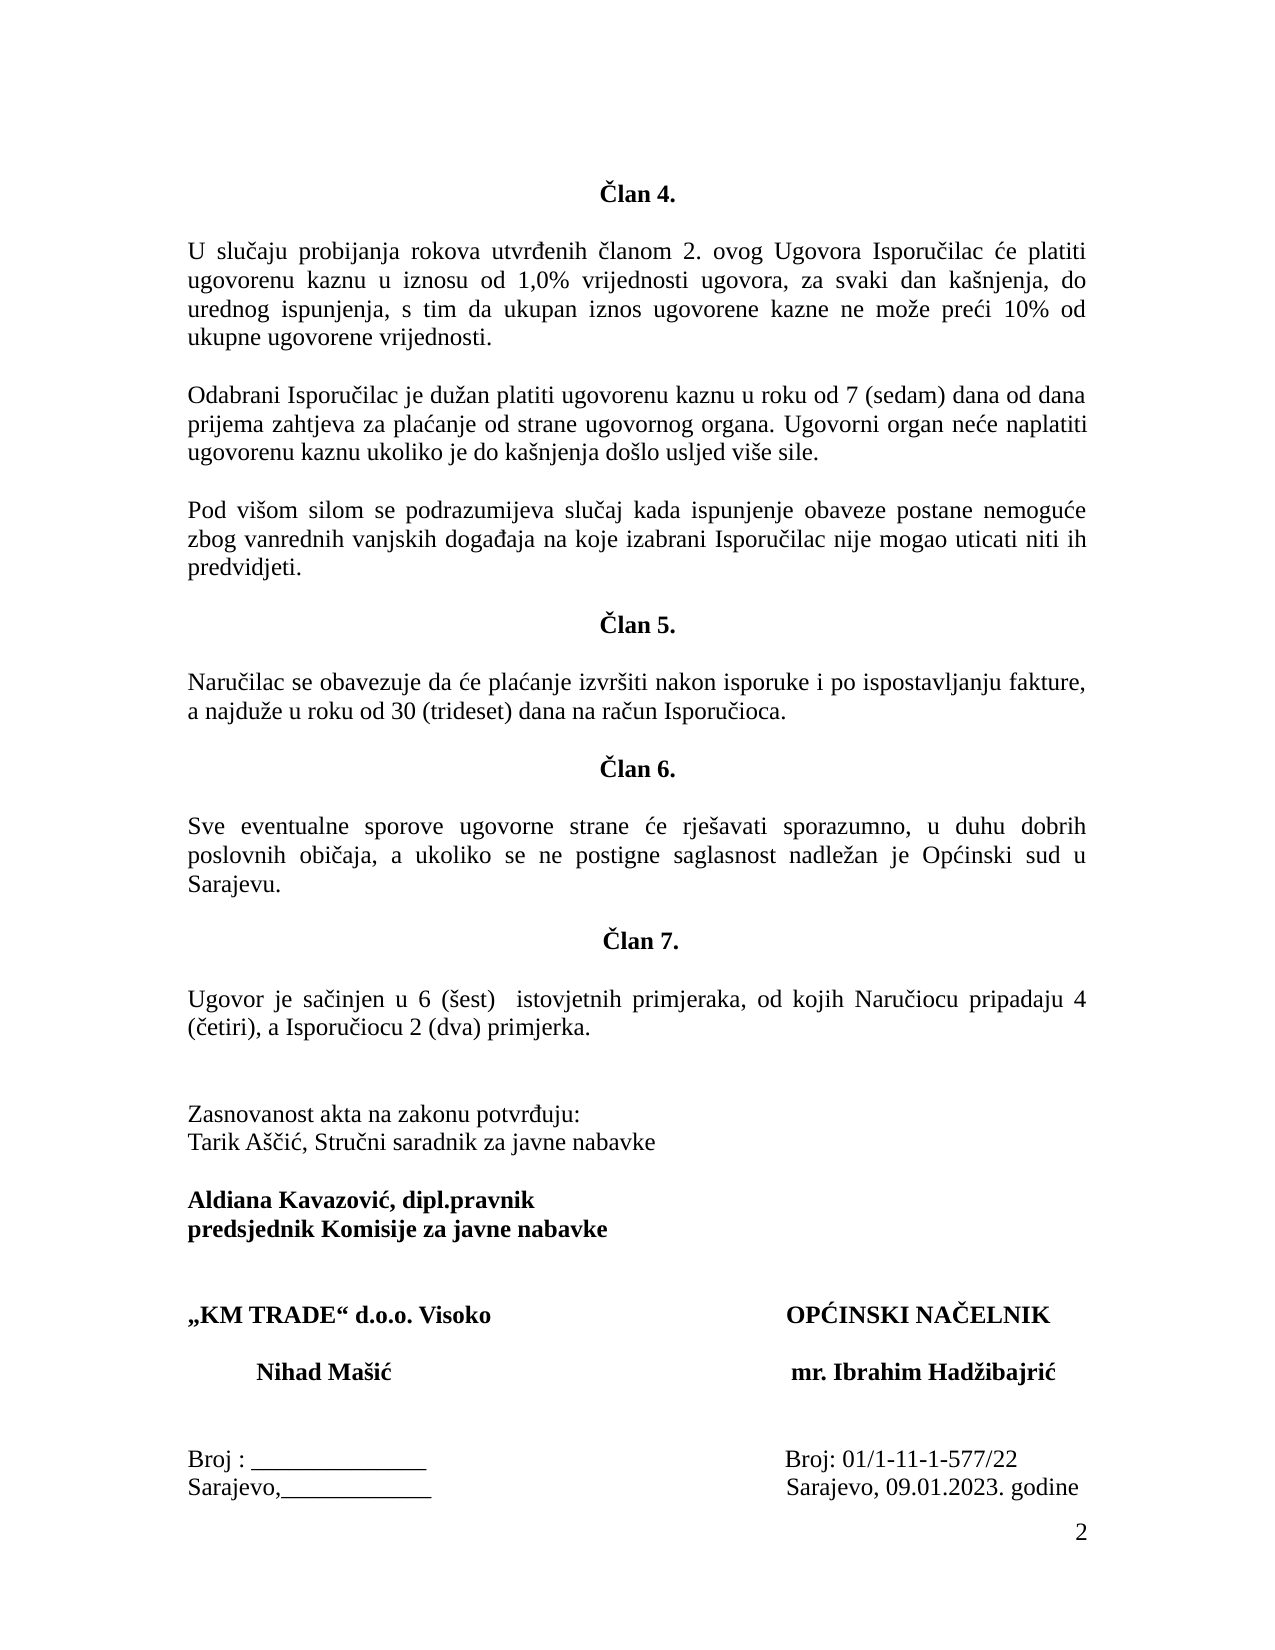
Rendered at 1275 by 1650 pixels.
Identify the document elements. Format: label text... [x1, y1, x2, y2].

text Član 5. [187, 610, 1087, 639]
text U slučaju probijanja rokova utvrđenih članom 2. ovog Ugovora Isporučilac će platiti ugovorenu kaznu u iznosu od 1,0% vrijednosti ugovora, za svaki dan kašnjenja, do urednog ispunjenja, s tim da ukupan iznos ugovorene kazne ne može preći 10% od ukupne ugovorene vrijednosti. [187, 236, 1087, 351]
text Nihad Mašić mr. Ibrahim Hadžibajrić [187, 1357, 1087, 1386]
text Naručilac se obavezuje da će plaćanje izvršiti nakon isporuke i po ispostavljanju fakture, a najduže u roku od 30 (trideset) dana na račun Isporučioca. [187, 667, 1087, 725]
text Aldiana Kavazović, dipl.pravnik [187, 1185, 1087, 1214]
text Zasnovanost akta na zakonu potvrđuju: [187, 1099, 1087, 1127]
text Odabrani Isporučilac je dužan platiti ugovorenu kaznu u roku od 7 (sedam) dana od dana prijema zahtjeva za plaćanje od strane ugovornog organa. Ugovorni organ neće naplatiti ugovorenu kaznu ukoliko je do kašnjenja došlo usljed više sile. [187, 380, 1087, 466]
text predsjednik Komisije za javne nabavke [187, 1214, 1087, 1242]
text „KM TRADE“ d.o.o. Visoko OPĆINSKI NAČELNIK [187, 1300, 1087, 1329]
text Tarik Aščić, Stručni saradnik za javne nabavke [187, 1127, 1087, 1156]
text Ugovor je sačinjen u 6 (šest) istovjetnih primjeraka, od kojih Naručiocu pripadaju 4 (četiri), a Isporučiocu 2 (dva) primjerka. [187, 984, 1087, 1041]
text Član 6. [187, 754, 1087, 782]
text Pod višom silom se podrazumijeva slučaj kada ispunjenje obaveze postane nemoguće zbog vanrednih vanjskih događaja na koje izabrani Isporučilac nije mogao uticati niti ih predvidjeti. [187, 495, 1087, 581]
text Sarajevo,____________ Sarajevo, 09.01.2023. godine [187, 1472, 1087, 1501]
text Član 7. [187, 926, 1087, 955]
text Član 4. [187, 179, 1087, 207]
text Broj : ______________ Broj: 01/1-11-1-577/22 [187, 1444, 1087, 1472]
text Sve eventualne sporove ugovorne strane će rješavati sporazumno, u duhu dobrih poslovnih običaja, a ukoliko se ne postigne saglasnost nadležan je Općinski sud u Sarajevu. [187, 811, 1087, 897]
